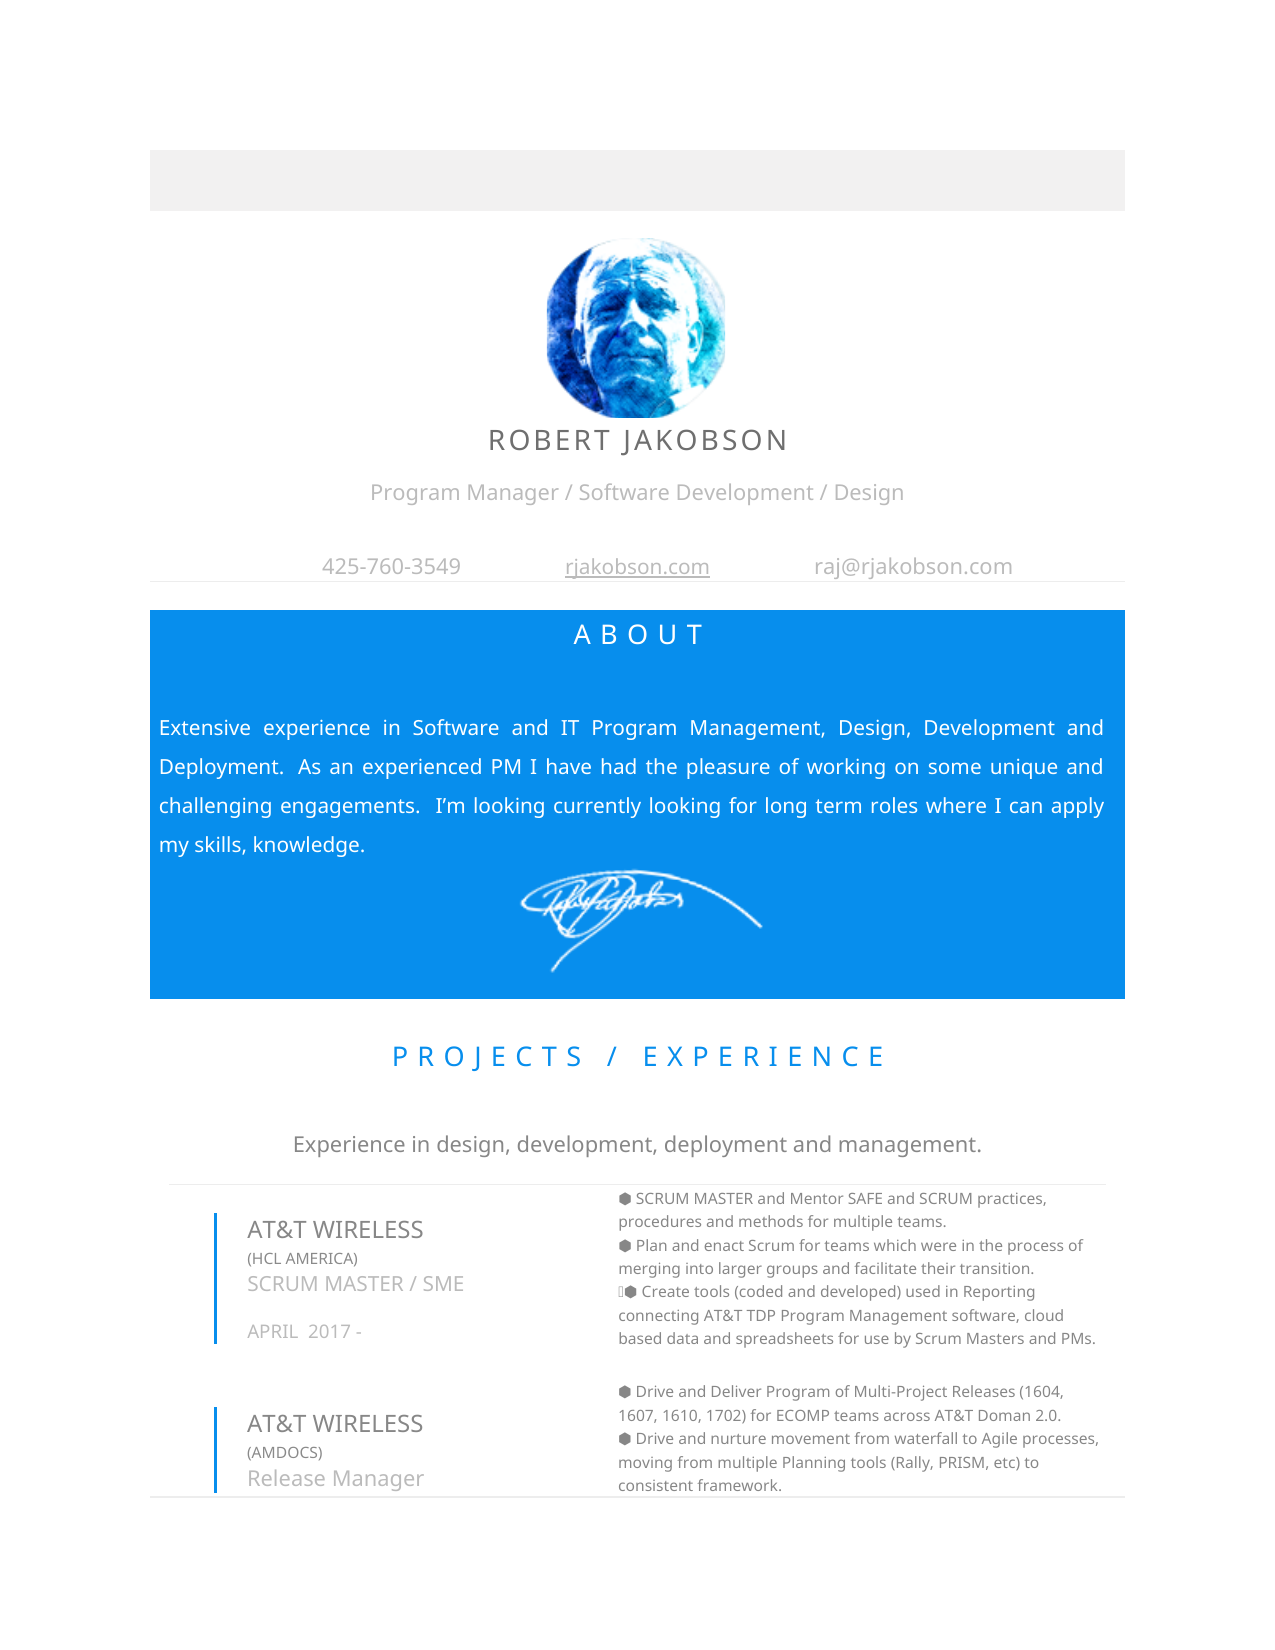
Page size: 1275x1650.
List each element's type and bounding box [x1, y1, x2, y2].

table_header [150, 150, 1125, 211]
table_header [150, 1028, 1125, 1496]
table_header [150, 610, 1125, 999]
picture [546, 238, 725, 418]
table_header [150, 239, 1125, 581]
picture [503, 858, 772, 976]
